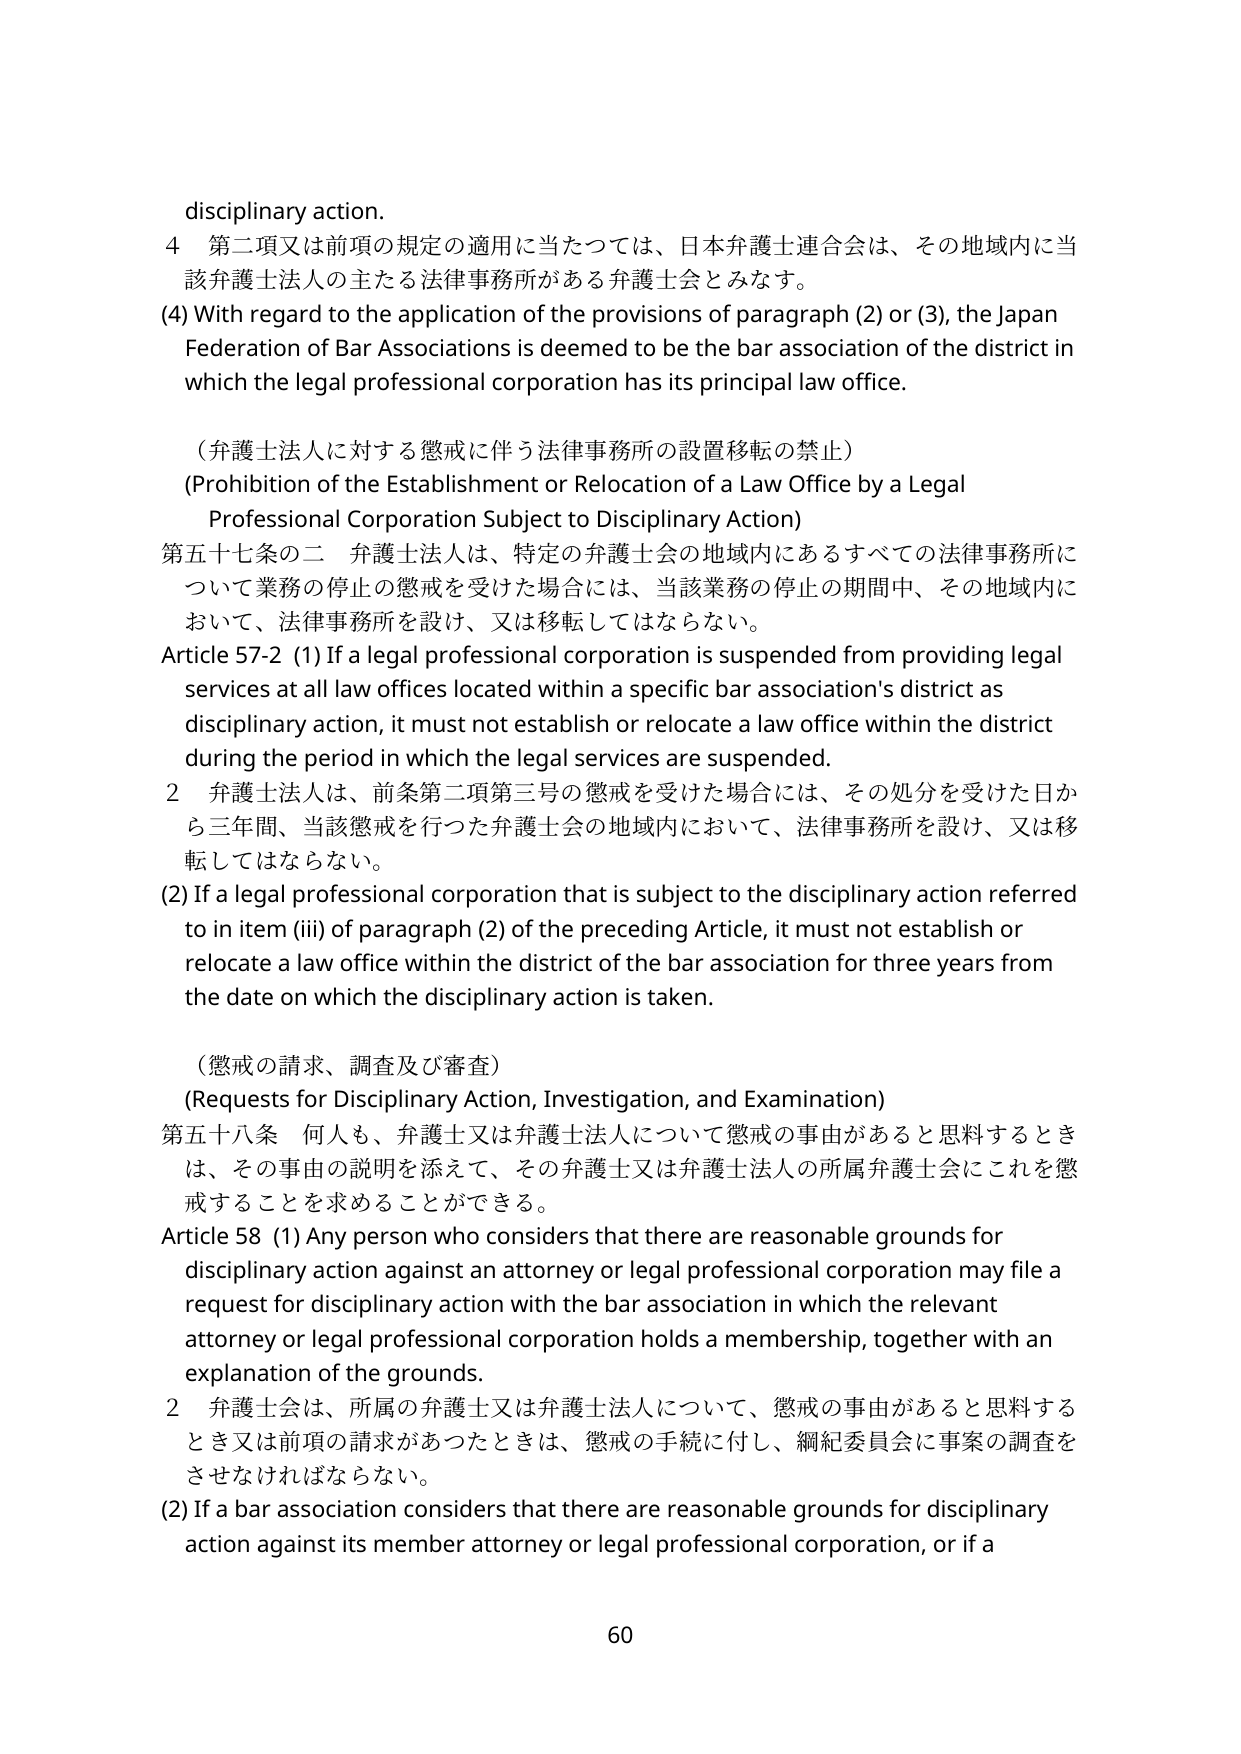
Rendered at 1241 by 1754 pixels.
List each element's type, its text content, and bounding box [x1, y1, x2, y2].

text ２ 弁護士法人は、前条第二項第三号の懲戒を受けた場合には、その処分を受けた日から三年間、当該懲戒を行つた弁護士会の地域内において、法律事務所を設け、又は移転してはならない。 [161, 774, 1079, 877]
text (4) With regard to the application of the provisions of paragraph (2) or (3), the Japan Federation of Bar Associations is deemed to be the bar association of the district in which the legal professional corporation has its principal law office. [161, 296, 1079, 399]
text Article 57-2 (1) If a legal professional corporation is suspended from providing legal services at all law offices located within a specific bar association's district as disciplinary action, it must not establish or relocate a law office within the district during the period in which the legal services are suspended. [161, 638, 1079, 774]
text Article 58 (1) Any person who considers that there are reasonable grounds for disciplinary action against an attorney or legal professional corporation may file a request for disciplinary action with the bar association in which the relevant attorney or legal professional corporation holds a membership, together with an explanation of the grounds. [161, 1219, 1079, 1389]
text ２ 弁護士会は、所属の弁護士又は弁護士法人について、懲戒の事由があると思料するとき又は前項の請求があつたときは、懲戒の手続に付し、綱紀委員会に事案の調査をさせなければならない。 [161, 1389, 1079, 1492]
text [161, 194, 1079, 228]
text （懲戒の請求、調査及び審査） [184, 1048, 1079, 1082]
text 第五十八条 何人も、弁護士又は弁護士法人について懲戒の事由があると思料するときは、その事由の説明を添えて、その弁護士又は弁護士法人の所属弁護士会にこれを懲戒することを求めることができる。 [161, 1116, 1079, 1219]
text ４ 第二項又は前項の規定の適用に当たつては、日本弁護士連合会は、その地域内に当該弁護士法人の主たる法律事務所がある弁護士会とみなす。 [161, 228, 1079, 296]
text (Requests for Disciplinary Action, Investigation, and Examination) [184, 1082, 1079, 1116]
text (Prohibition of the Establishment or Relocation of a Law Office by a Legal Professional Corporation Subject to Disciplinary Action) [184, 467, 1079, 535]
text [161, 1492, 1079, 1560]
text 第五十七条の二 弁護士法人は、特定の弁護士会の地域内にあるすべての法律事務所について業務の停止の懲戒を受けた場合には、当該業務の停止の期間中、その地域内において、法律事務所を設け、又は移転してはならない。 [161, 535, 1079, 638]
text （弁護士法人に対する懲戒に伴う法律事務所の設置移転の禁止） [184, 433, 1079, 467]
text (2) If a legal professional corporation that is subject to the disciplinary action referred to in item (iii) of paragraph (2) of the preceding Article, it must not establish or relocate a law office within the district of the bar association for three years from the date on which the disciplinary action is taken. [161, 877, 1079, 1014]
